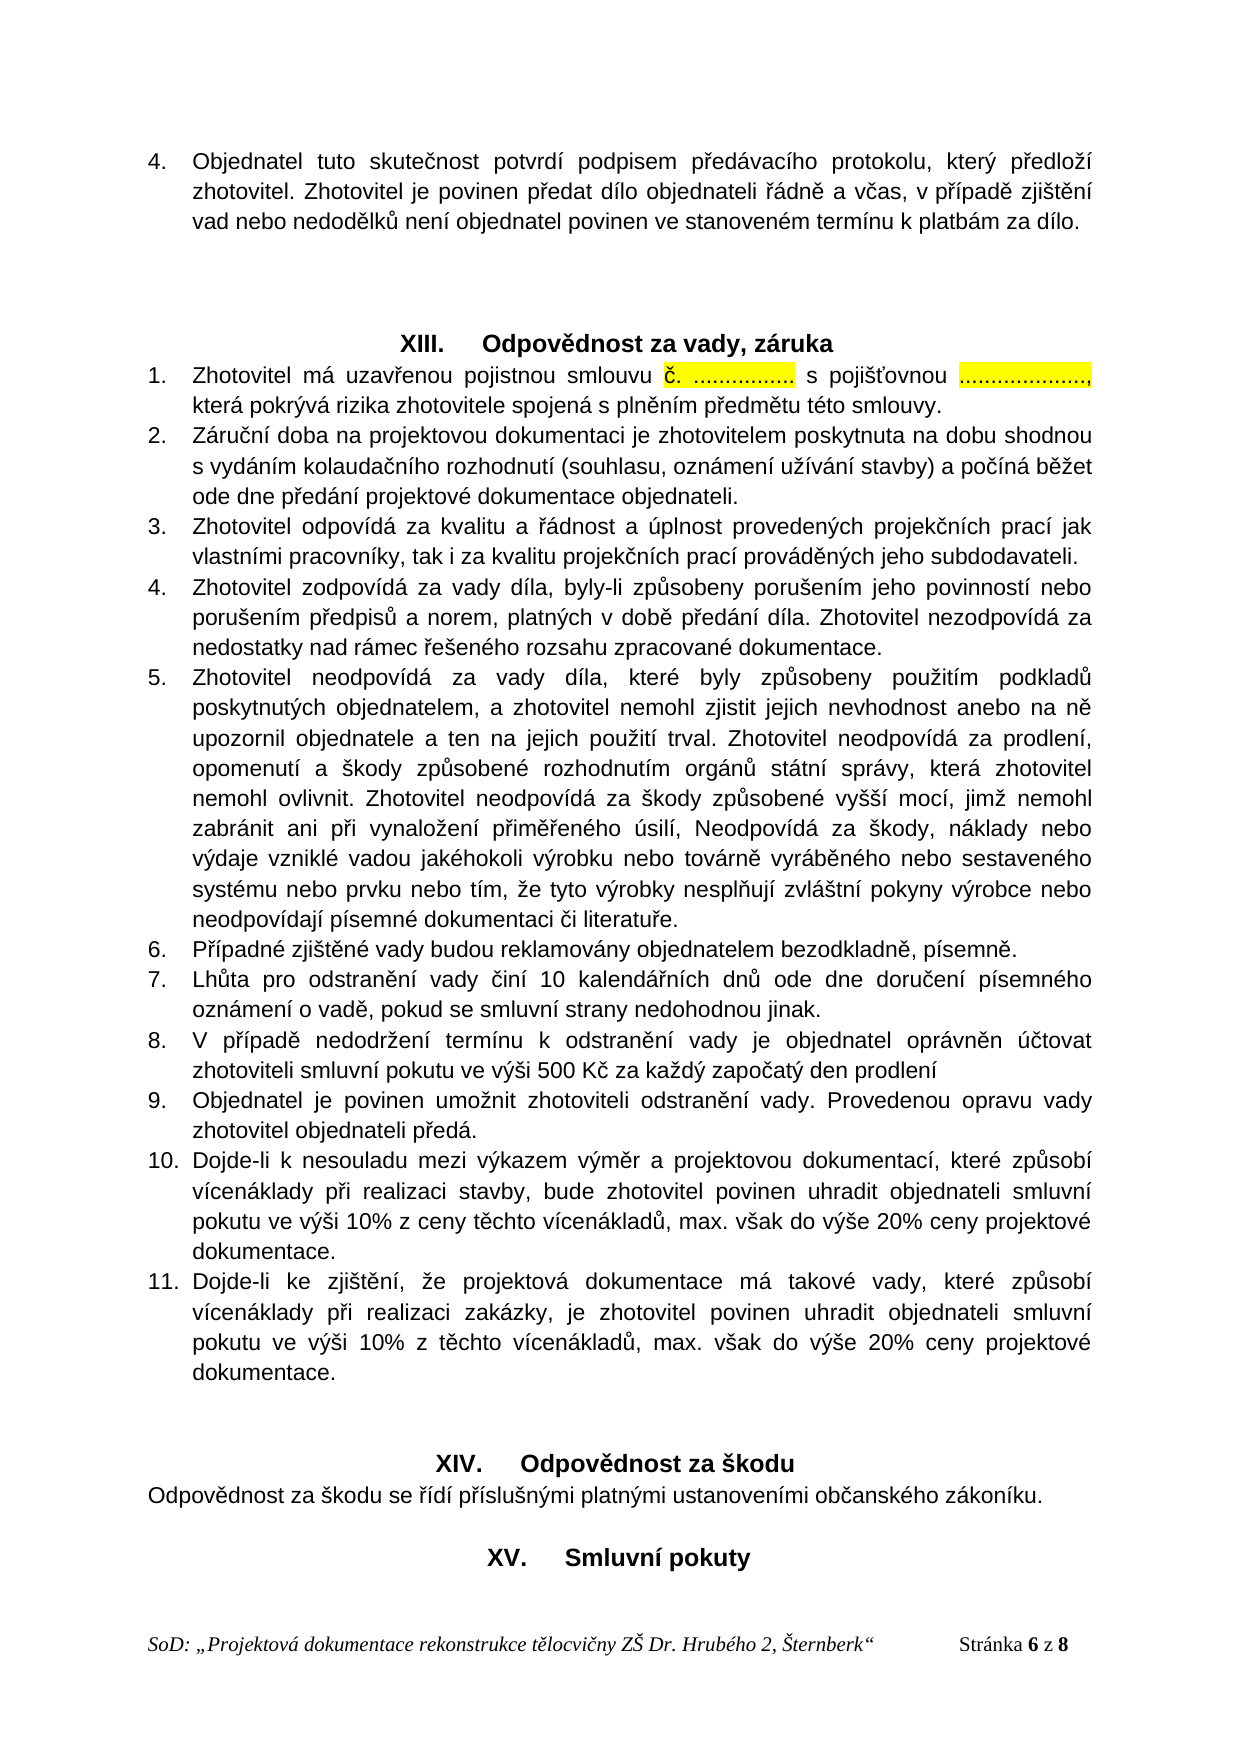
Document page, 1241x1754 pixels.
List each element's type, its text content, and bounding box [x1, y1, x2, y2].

list Lhůta pro odstranění vady činí 10 kalendářních dnů ode dne doručení písemného oznámení o vadě, pokud se smluvní strany nedohodnou jinak. [148, 966, 1092, 1023]
list Odpovědnost za škodu [185, 1449, 1092, 1478]
list V případě nedodržení termínu k odstranění vady je objednatel oprávněn účtovat zhotoviteli smluvní pokutu ve výši 500 Kč za každý započatý den prodlení [148, 1027, 1092, 1083]
list Případné zjištěné vady budou reklamovány objednatelem bezodkladně, písemně. [148, 936, 1092, 962]
text Odpovědnost za škodu se řídí příslušnými platnými ustanoveními občanského zákoníku. [148, 1482, 1092, 1509]
list Zhotovitel odpovídá za kvalitu a řádnost a úplnost provedených projekčních prací jak vlastními pracovníky, tak i za kvalitu projekčních prací prováděných jeho subdodavateli. [148, 513, 1092, 569]
list Smluvní pokuty [185, 1543, 1092, 1572]
list Objednatel je povinen umožnit zhotoviteli odstranění vady. Provedenou opravu vady zhotovitel objednateli předá. [148, 1087, 1092, 1143]
list Zhotovitel má uzavřenou pojistnou smlouvu č. ................ s pojišťovnou ...................., která pokrývá rizika zhotovitele spojená s plněním předmětu této smlouvy. [148, 362, 1092, 418]
list Zhotovitel zodpovídá za vady díla, byly-li způsobeny porušením jeho povinností nebo porušením předpisů a norem, platných v době předání díla. Zhotovitel nezodpovídá za nedostatky nad rámec řešeného rozsahu zpracované dokumentace. [148, 573, 1092, 660]
list Zhotovitel neodpovídá za vady díla, které byly způsobeny použitím podkladů poskytnutých objednatelem, a zhotovitel nemohl zjistit jejich nevhodnost anebo na ně upozornil objednatele a ten na jejich použití trval. Zhotovitel neodpovídá za prodlení, opomenutí a škody způsobené rozhodnutím orgánů státní správy, která zhotovitel nemohl ovlivnit. Zhotovitel neodpovídá za škody způsobené vyšší mocí, jimž nemohl zabránit ani při vynaložení přiměřeného úsilí, Neodpovídá za škody, náklady nebo výdaje vzniklé vadou jakéhokoli výrobku nebo továrně vyráběného nebo sestaveného systému nebo prvku nebo tím, že tyto výrobky nesplňují zvláštní pokyny výrobce nebo neodpovídají písemné dokumentaci či literatuře. [148, 664, 1092, 932]
list Záruční doba na projektovou dokumentaci je zhotovitelem poskytnuta na dobu shodnou s vydáním kolaudačního rozhodnutí (souhlasu, oznámení užívání stavby) a počíná běžet ode dne předání projektové dokumentace objednateli. [148, 422, 1092, 509]
list Dojde-li ke zjištění, že projektová dokumentace má takové vady, které způsobí vícenáklady při realizaci zakázky, je zhotovitel povinen uhradit objednateli smluvní pokutu ve výši 10% z těchto vícenákladů, max. však do výše 20% ceny projektové dokumentace. [148, 1268, 1092, 1385]
list Objednatel tuto skutečnost potvrdí podpisem předávacího protokolu, který předloží zhotovitel. Zhotovitel je povinen předat dílo objednateli řádně a včas, v případě zjištění vad nebo nedodělků není objednatel povinen ve stanoveném termínu k platbám za dílo. [148, 148, 1092, 234]
list Dojde-li k nesouladu mezi výkazem výměr a projektovou dokumentací, které způsobí vícenáklady při realizaci stavby, bude zhotovitel povinen uhradit objednateli smluvní pokutu ve výši 10% z ceny těchto vícenákladů, max. však do výše 20% ceny projektové dokumentace. [148, 1147, 1092, 1264]
list Odpovědnost za vady, záruka [185, 329, 1092, 358]
